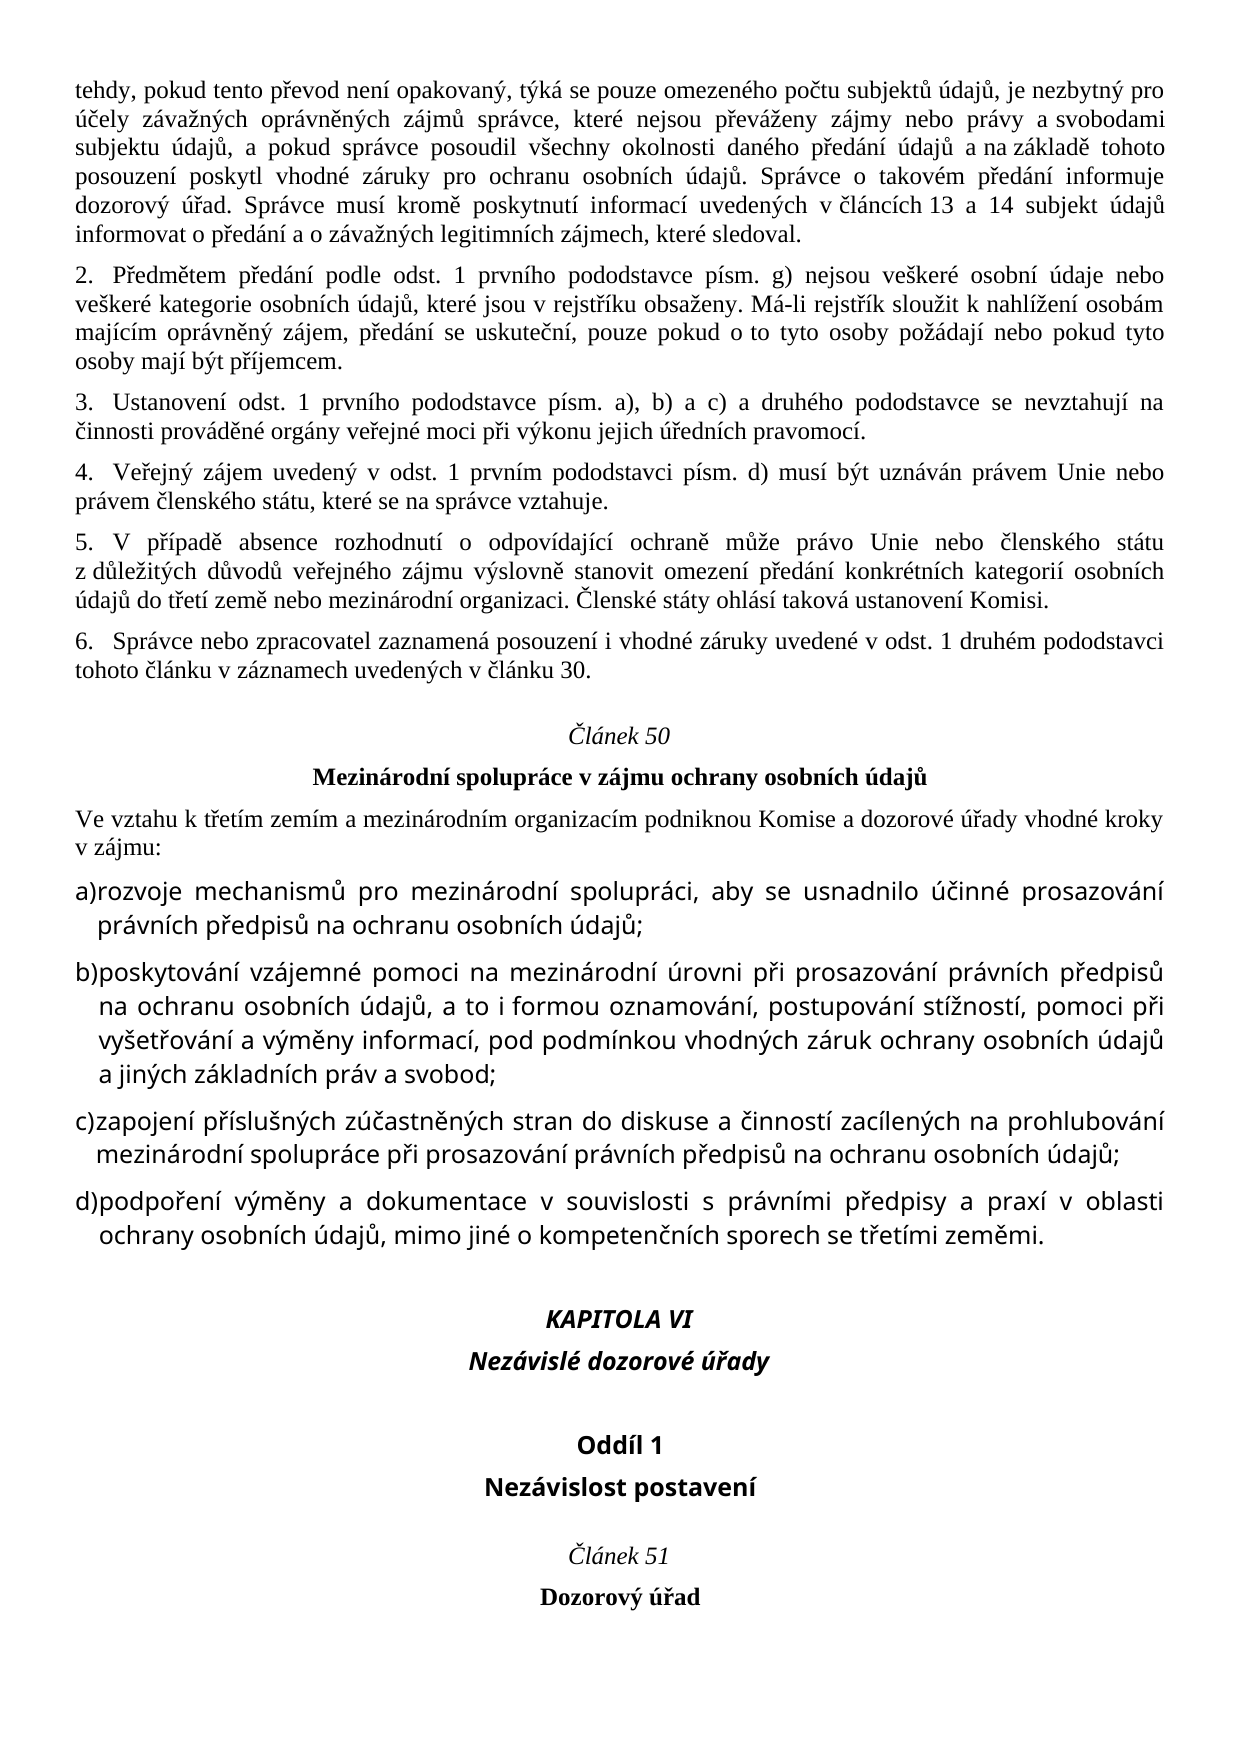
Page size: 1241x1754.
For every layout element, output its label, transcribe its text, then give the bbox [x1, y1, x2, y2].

text Článek 50 [75, 721, 1165, 750]
table_header poskytování vzájemné pomoci na mezinárodní úrovni při prosazování právních předpisů na ochranu osobních údajů, a to i formou oznamování, postupování stížností, pomoci při vyšetřování a výměny informací, pod podmínkou vhodných záruk ochrany osobních údajů a jiných základních práv a svobod; [98, 942, 1165, 1091]
text Oddíl 1 [75, 1428, 1165, 1462]
text Mezinárodní spolupráce v zájmu ochrany osobních údajů [75, 762, 1165, 791]
table_header a) [75, 861, 97, 942]
text KAPITOLA VI [75, 1302, 1165, 1336]
table_header d) [75, 1171, 98, 1252]
table_header zapojení příslušných zúčastněných stran do diskuse a činností zacílených na prohlubování mezinárodní spolupráce při prosazování právních předpisů na ochranu osobních údajů; [96, 1091, 1165, 1171]
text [75, 75, 1165, 247]
text 3. Ustanovení odst. 1 prvního pododstavce písm. a), b) a c) a druhého pododstavce se nevztahují na činnosti prováděné orgány veřejné moci při výkonu jejich úředních pravomocí. [75, 387, 1165, 445]
text Nezávislost postavení [75, 1470, 1165, 1504]
table_header c) [75, 1091, 96, 1171]
text Ve vztahu k třetím zemím a mezinárodním organizacím podniknou Komise a dozorové úřady vhodné kroky v zájmu: [75, 804, 1165, 861]
text 2. Předmětem předání podle odst. 1 prvního pododstavce písm. g) nejsou veškeré osobní údaje nebo veškeré kategorie osobních údajů, které jsou v rejstříku obsaženy. Má-li rejstřík sloužit k nahlížení osobám majícím oprávněný zájem, předání se uskuteční, pouze pokud o to tyto osoby požádají nebo pokud tyto osoby mají být příjemcem. [75, 260, 1165, 375]
table_header rozvoje mechanismů pro mezinárodní spolupráci, aby se usnadnilo účinné prosazování právních předpisů na ochranu osobních údajů; [97, 861, 1165, 942]
text Nezávislé dozorové úřady [75, 1344, 1165, 1378]
table_header b) [75, 942, 98, 1091]
text 5. V případě absence rozhodnutí o odpovídající ochraně může právo Unie nebo členského státu z důležitých důvodů veřejného zájmu výslovně stanovit omezení předání konkrétních kategorií osobních údajů do třetí země nebo mezinárodní organizaci. Členské státy ohlásí taková ustanovení Komisi. [75, 527, 1165, 614]
text 6. Správce nebo zpracovatel zaznamená posouzení i vhodné záruky uvedené v odst. 1 druhém pododstavci tohoto článku v záznamech uvedených v článku 30. [75, 626, 1165, 684]
table_header podpoření výměny a dokumentace v souvislosti s právními předpisy a praxí v oblasti ochrany osobních údajů, mimo jiné o kompetenčních sporech se třetími zeměmi. [99, 1171, 1165, 1252]
text 4. Veřejný zájem uvedený v odst. 1 prvním pododstavci písm. d) musí být uznáván právem Unie nebo právem členského státu, které se na správce vztahuje. [75, 457, 1165, 515]
text Dozorový úřad [75, 1582, 1165, 1611]
text Článek 51 [75, 1541, 1165, 1570]
